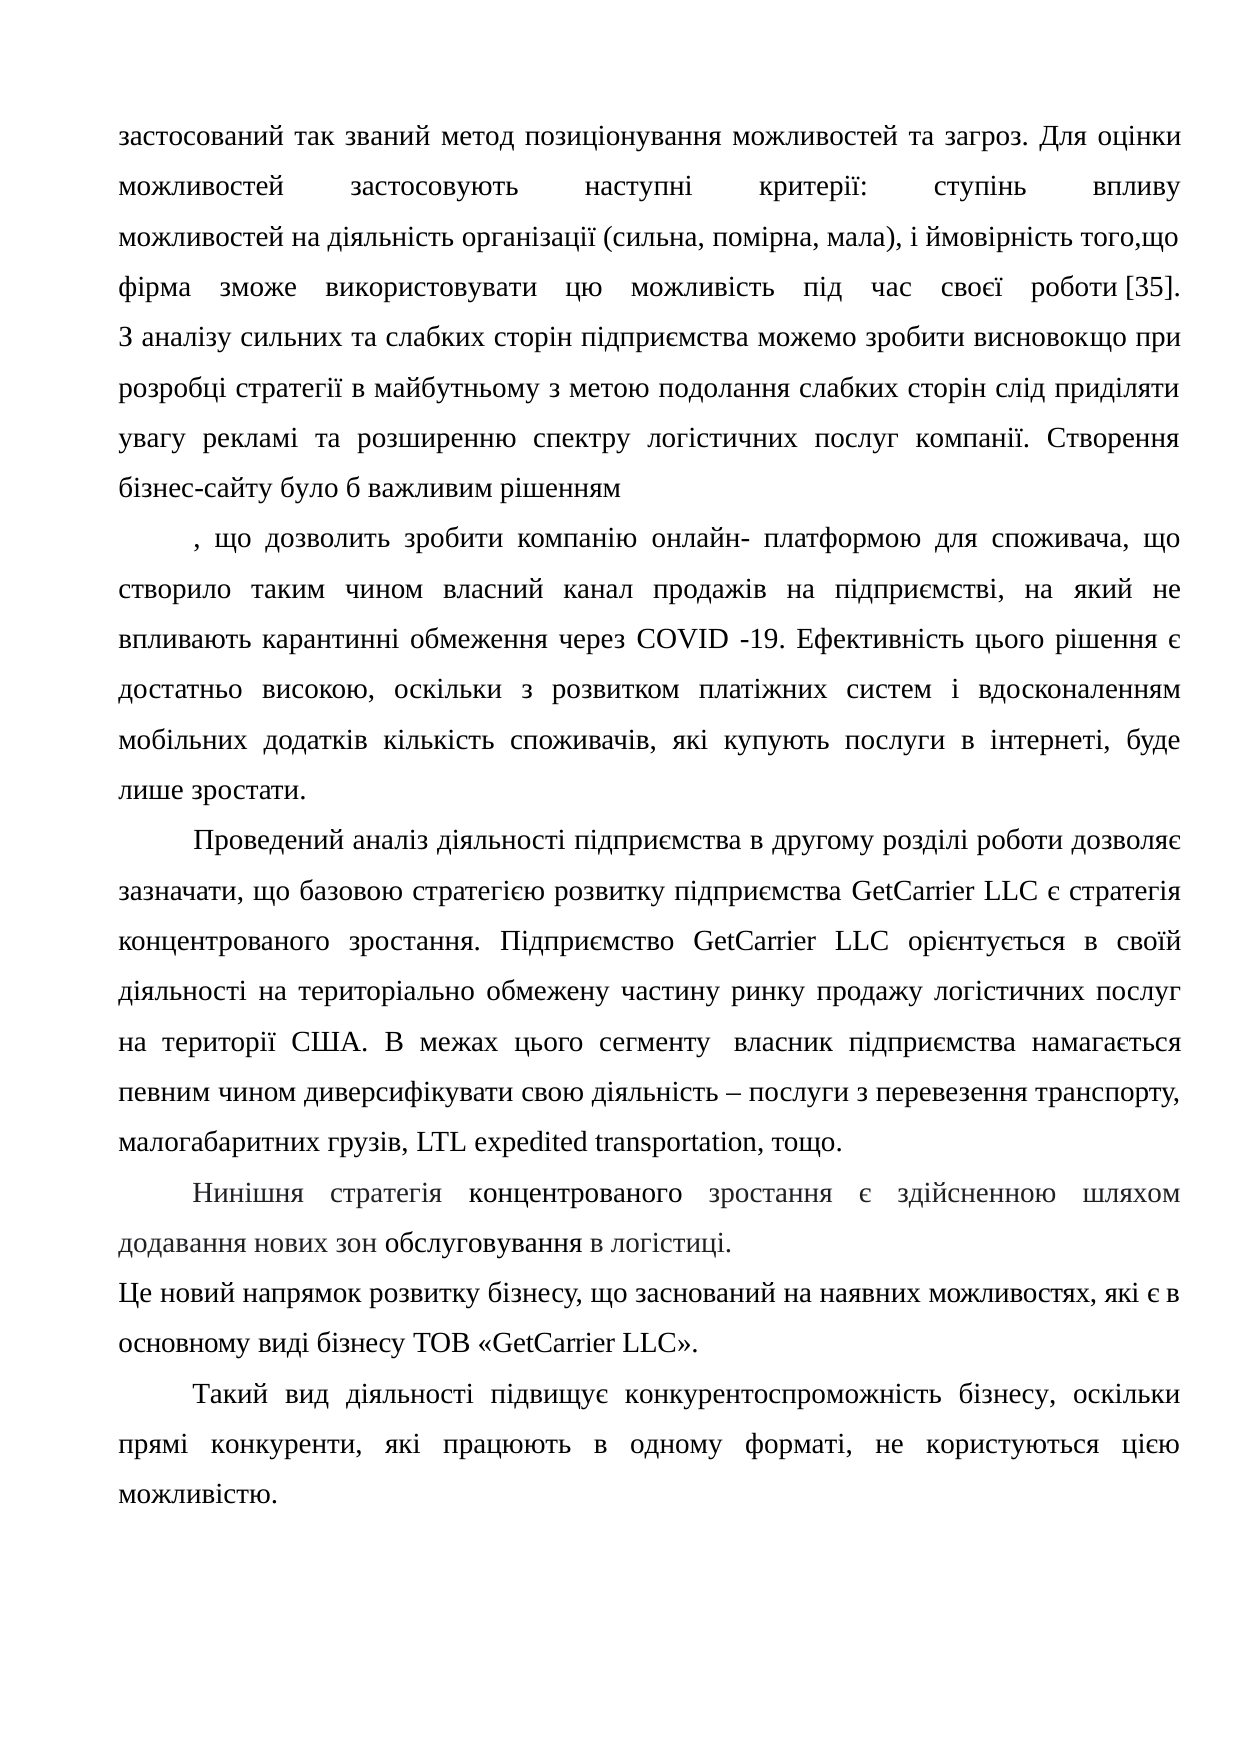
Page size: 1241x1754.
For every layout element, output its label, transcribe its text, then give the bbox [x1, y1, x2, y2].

text Нинішня стратегія концентрованого зростання є здійсненною шляхом додавання нових зон обслуговування в логістиці. [118, 1175, 1181, 1258]
text Проведений аналіз діяльності підприємства в другому розділі роботи дозволяє зазначати, що базовою стратегією розвитку підприємства GetCarrier LLC є стратегія концентрованого зростання. Підприємство GetCarrier LLC орієнтується в своїй діяльності на територіально обмежену частину ринку продажу логістичних послуг на території США. В межах цього сегменту власник підприємства намагається певним чином диверсифікувати свою діяльність – послуги з перевезення транспорту, малогабаритних грузів, LTL expedited transportation, тощо. [118, 822, 1181, 1158]
text , що дозволить зробити компанію онлайн- платформою для споживача, що створило таким чином власний канал продажів на підприємстві, на який не впливають карантинні обмеження через COVID -19. Ефективність цього рішення є достатньо високою, оскільки з розвитком платіжних систем і вдосконаленням мобільних додатків кількість споживачів, які купують послуги в інтернеті, буде лише зростати. [118, 521, 1181, 806]
text Це новий напрямок розвитку бізнесу, що заснований на наявних можливостях, які є в основному виді бізнесу ТОВ «GetCarrier LLC». [118, 1275, 1181, 1359]
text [118, 118, 1181, 504]
text Такий вид діяльності підвищує конкурентоспроможність бізнесу, оскільки прямі конкуренти, які працюють в одному форматі, не користуються цією можливістю. [118, 1376, 1181, 1510]
